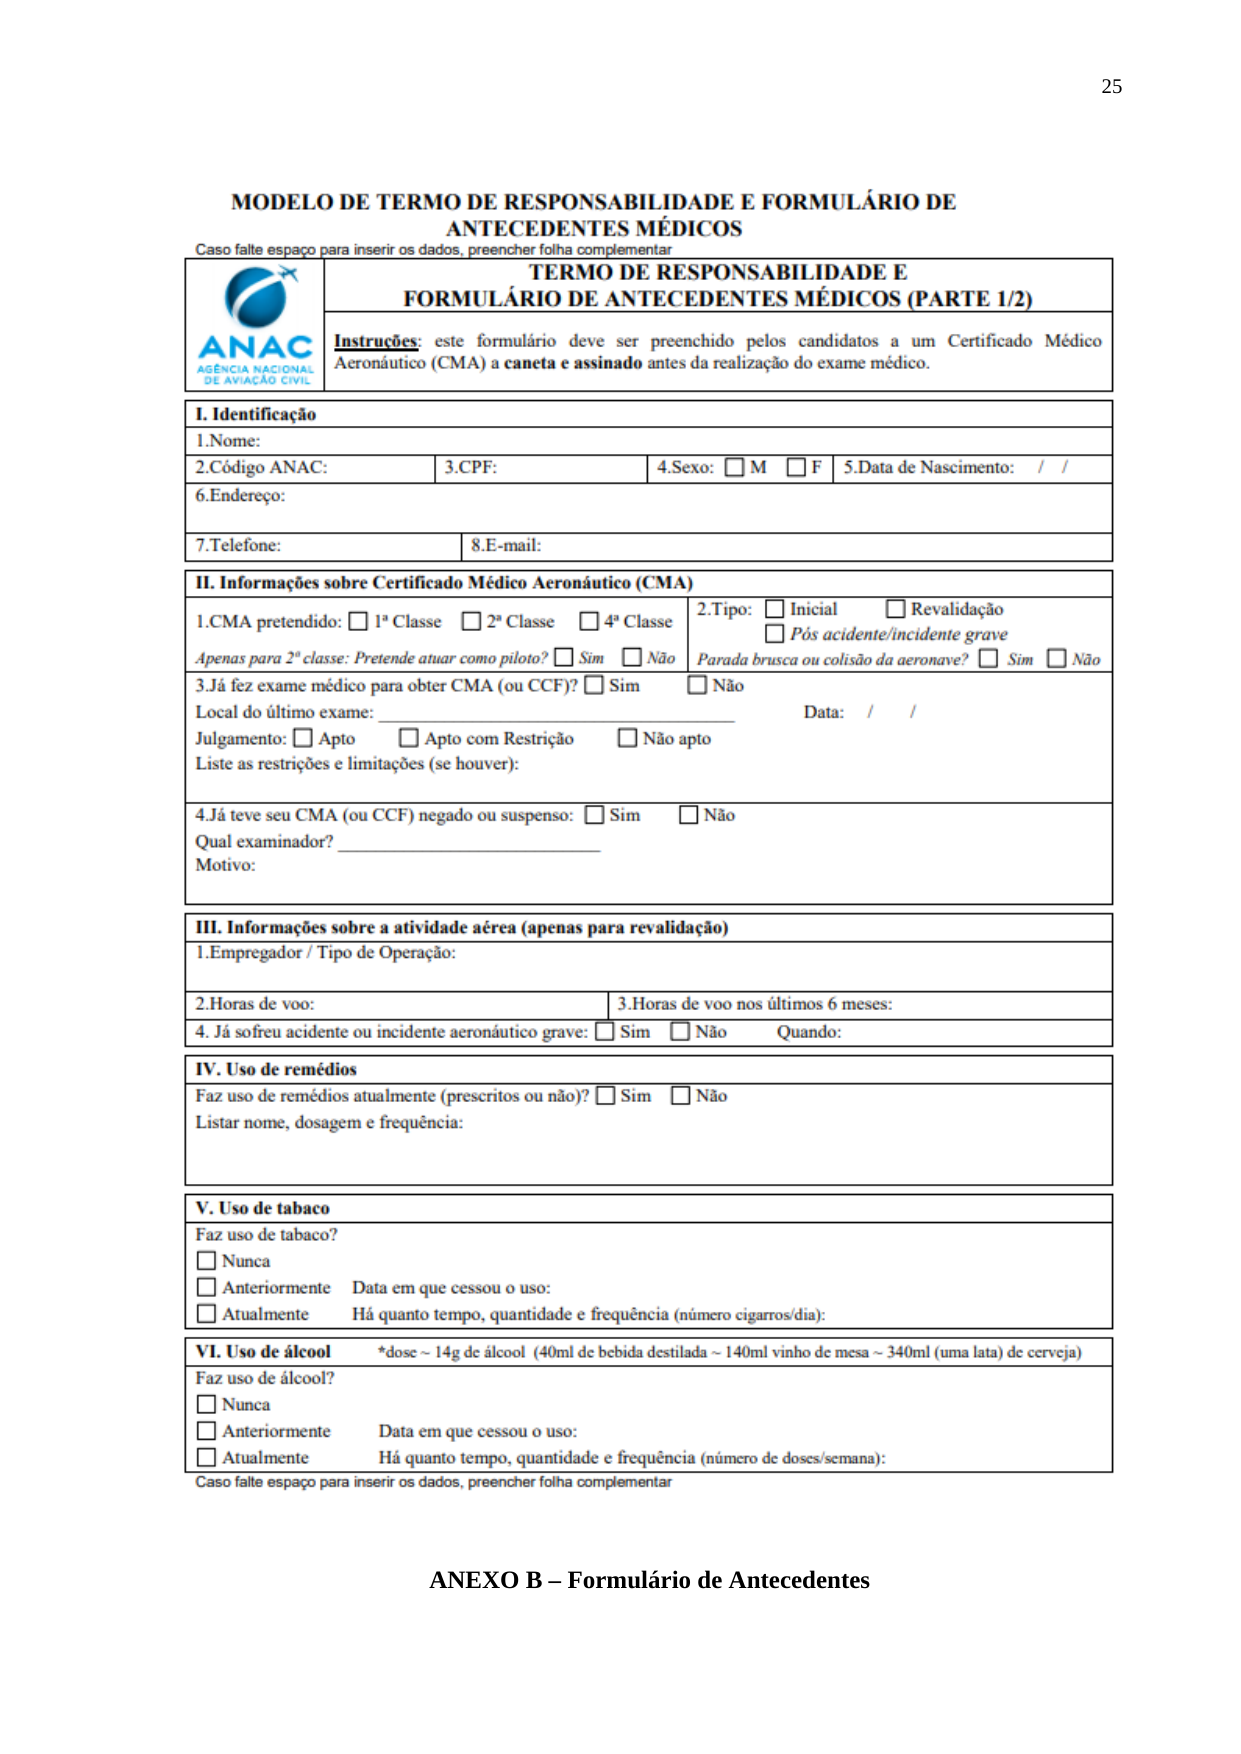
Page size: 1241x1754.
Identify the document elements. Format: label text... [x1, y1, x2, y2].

text ANEXO B – Formulário de Antecedentes [177, 1565, 1122, 1594]
